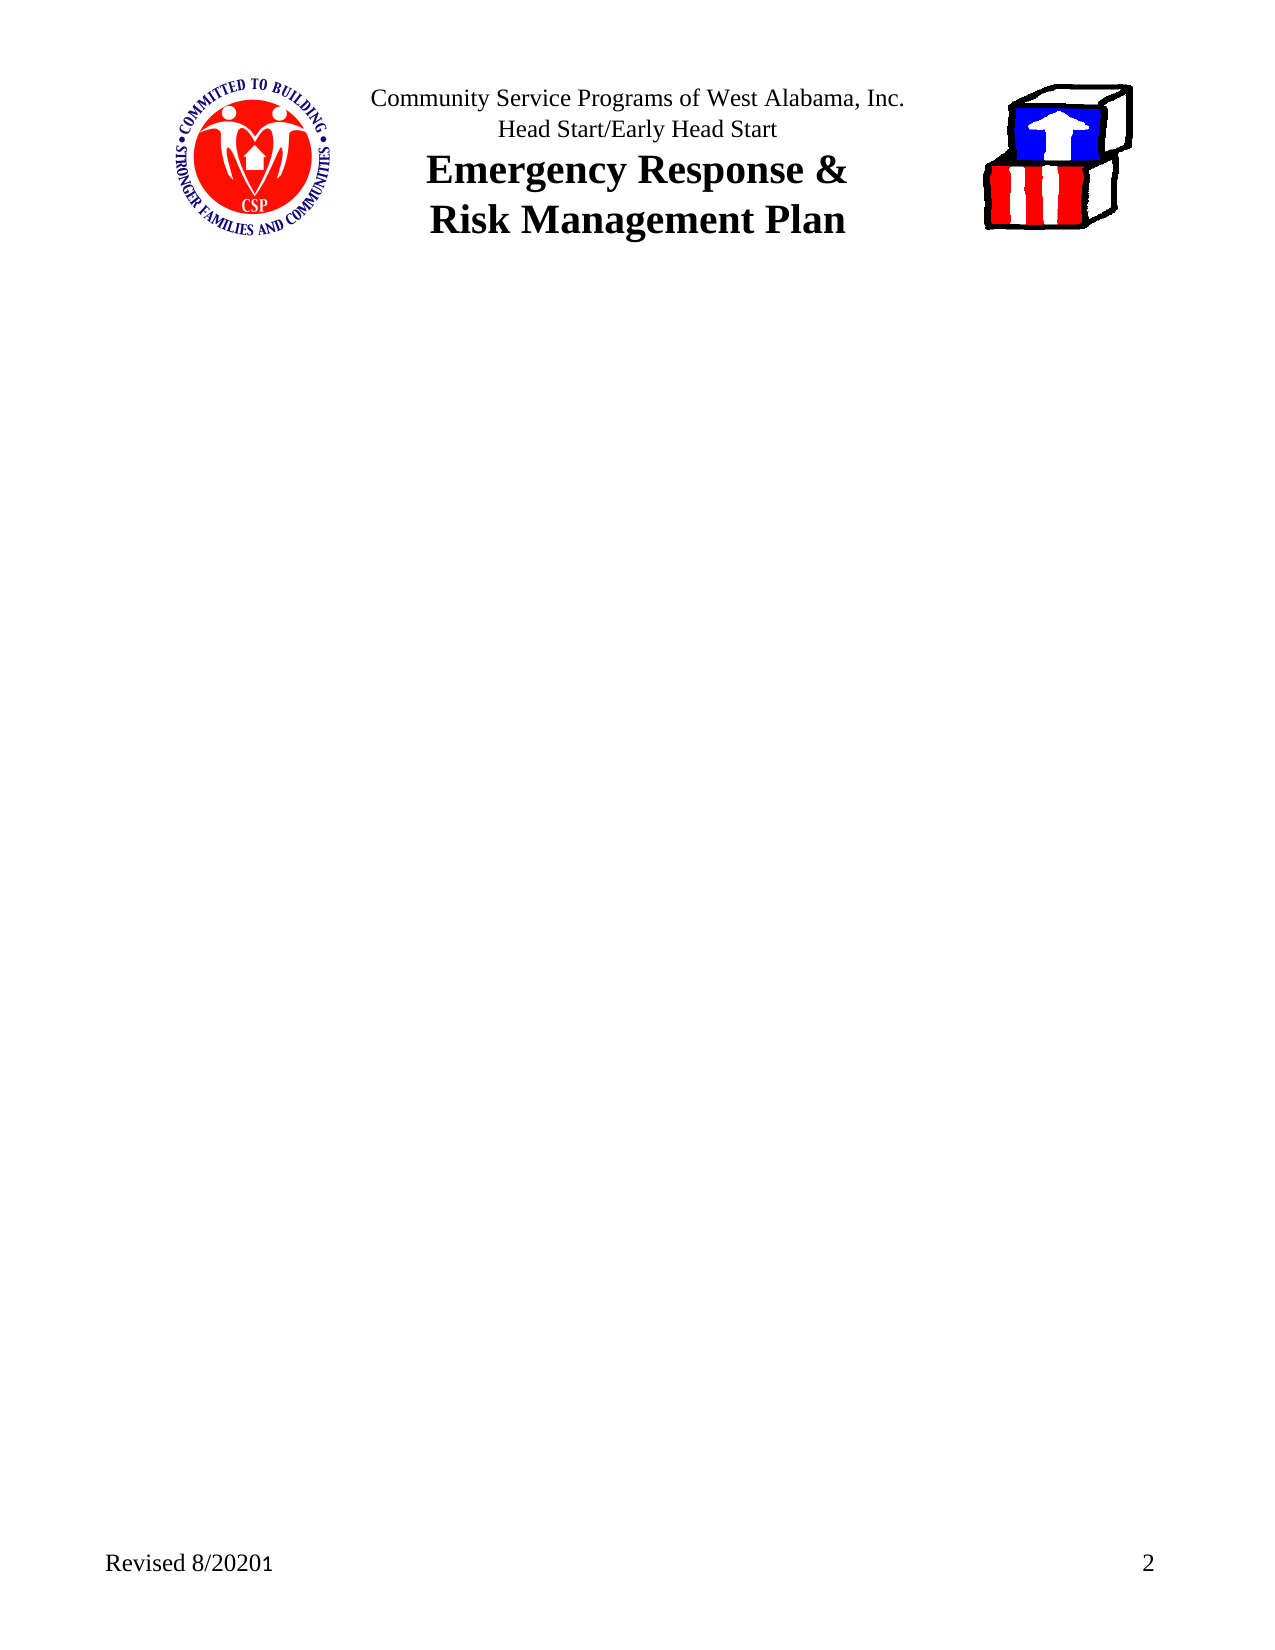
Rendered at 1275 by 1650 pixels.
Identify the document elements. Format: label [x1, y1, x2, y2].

picture [167, 75, 336, 243]
